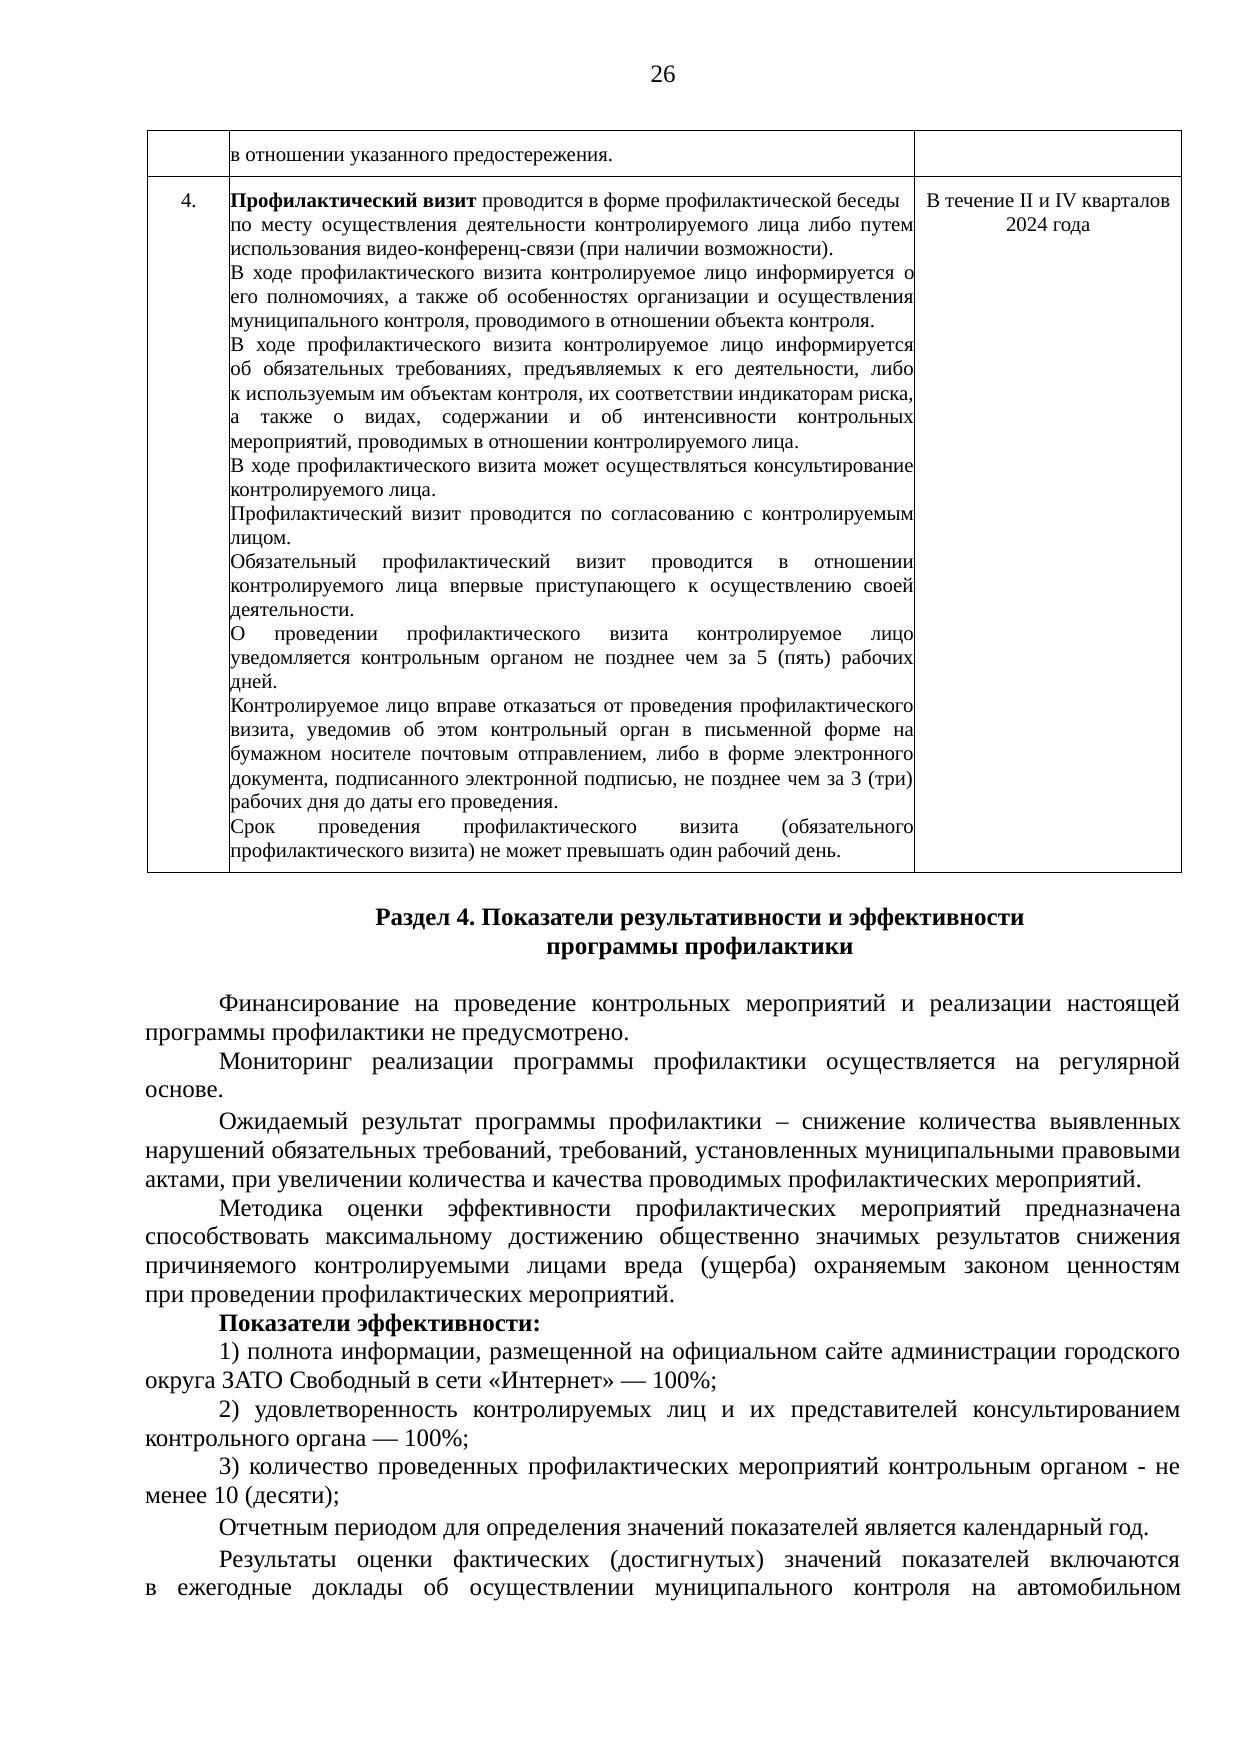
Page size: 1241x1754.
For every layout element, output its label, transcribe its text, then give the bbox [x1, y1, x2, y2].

table_cell В течение II и IV кварталов 2024 года [915, 177, 1181, 872]
text 1) полнота информации, размещенной на официальном сайте администрации городского округа ЗАТО Свободный в сети «Интернет» — 100%; [145, 1336, 1181, 1394]
table_cell 3. [148, 131, 229, 176]
text Финансирование на проведение контрольных мероприятий и реализации настоящей программы профилактики не предусмотрено. [145, 988, 1181, 1046]
text Отчетным периодом для определения значений показателей является календарный год. [145, 1512, 1181, 1541]
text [145, 1544, 1181, 1601]
text 3) количество проведенных профилактических мероприятий контрольным органом - не менее 10 (десяти); [145, 1451, 1181, 1509]
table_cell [230, 131, 914, 176]
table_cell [915, 131, 1181, 176]
text Раздел 4. Показатели результативности и эффективности [145, 902, 1181, 931]
text Ожидаемый результат программы профилактики – снижение количества выявленных нарушений обязательных требований, требований, установленных муниципальными правовыми актами, при увеличении количества и качества проводимых профилактических мероприятий. [145, 1106, 1181, 1193]
text Методика оценки эффективности профилактических мероприятий предназначена способствовать максимальному достижению общественно значимых результатов снижения причиняемого контролируемыми лицами вреда (ущерба) охраняемым законом ценностям при проведении профилактических мероприятий. [145, 1193, 1181, 1308]
text программы профилактики [145, 931, 1181, 959]
text 2) удовлетворенность контролируемых лиц и их представителей консультированием контрольного органа — 100%; [145, 1394, 1181, 1451]
text Мониторинг реализации программы профилактики осуществляется на регулярной основе. [145, 1046, 1181, 1103]
table_cell Профилактический визит проводится в форме профилактической беседы по месту осуществления деятельности контролируемого лица либо путем использования видео-конференц-связи (при наличии возможности). В ходе профилактического визита контролируемое лицо информируется о его полномочиях, а также об особенностях организации и осуществления муниципального контроля, проводимого в отношении объекта контроля. В ходе профилактического визита контролируемое лицо информируется об обязательных требованиях, предъявляемых к его деятельности, либо к используемым им объектам контроля, их соответствии индикаторам риска, а также о видах, содержании и об интенсивности контрольных мероприятий, проводимых в отношении контролируемого лица. В ходе профилактического визита может осуществляться консультирование контролируемого лица. Профилактический визит проводится по согласованию с контролируемым лицом. Обязательный профилактический визит проводится в отношении контролируемого лица впервые приступающего к осуществлению своей деятельности. О проведении профилактического визита контролируемое лицо уведомляется контрольным органом не позднее чем за 5 (пять) рабочих дней. Контролируемое лицо вправе отказаться от проведения профилактического визита, уведомив об этом контрольный орган в письменной форме на бумажном носителе почтовым отправлением, либо в форме электронного документа, подписанного электронной подписью, не позднее чем за 3 (три) рабочих дня до даты его проведения. Срок проведения профилактического визита (обязательного профилактического визита) не может превышать один рабочий день. [230, 177, 914, 872]
text Показатели эффективности: [145, 1308, 1181, 1336]
table_cell 4. [148, 177, 229, 872]
